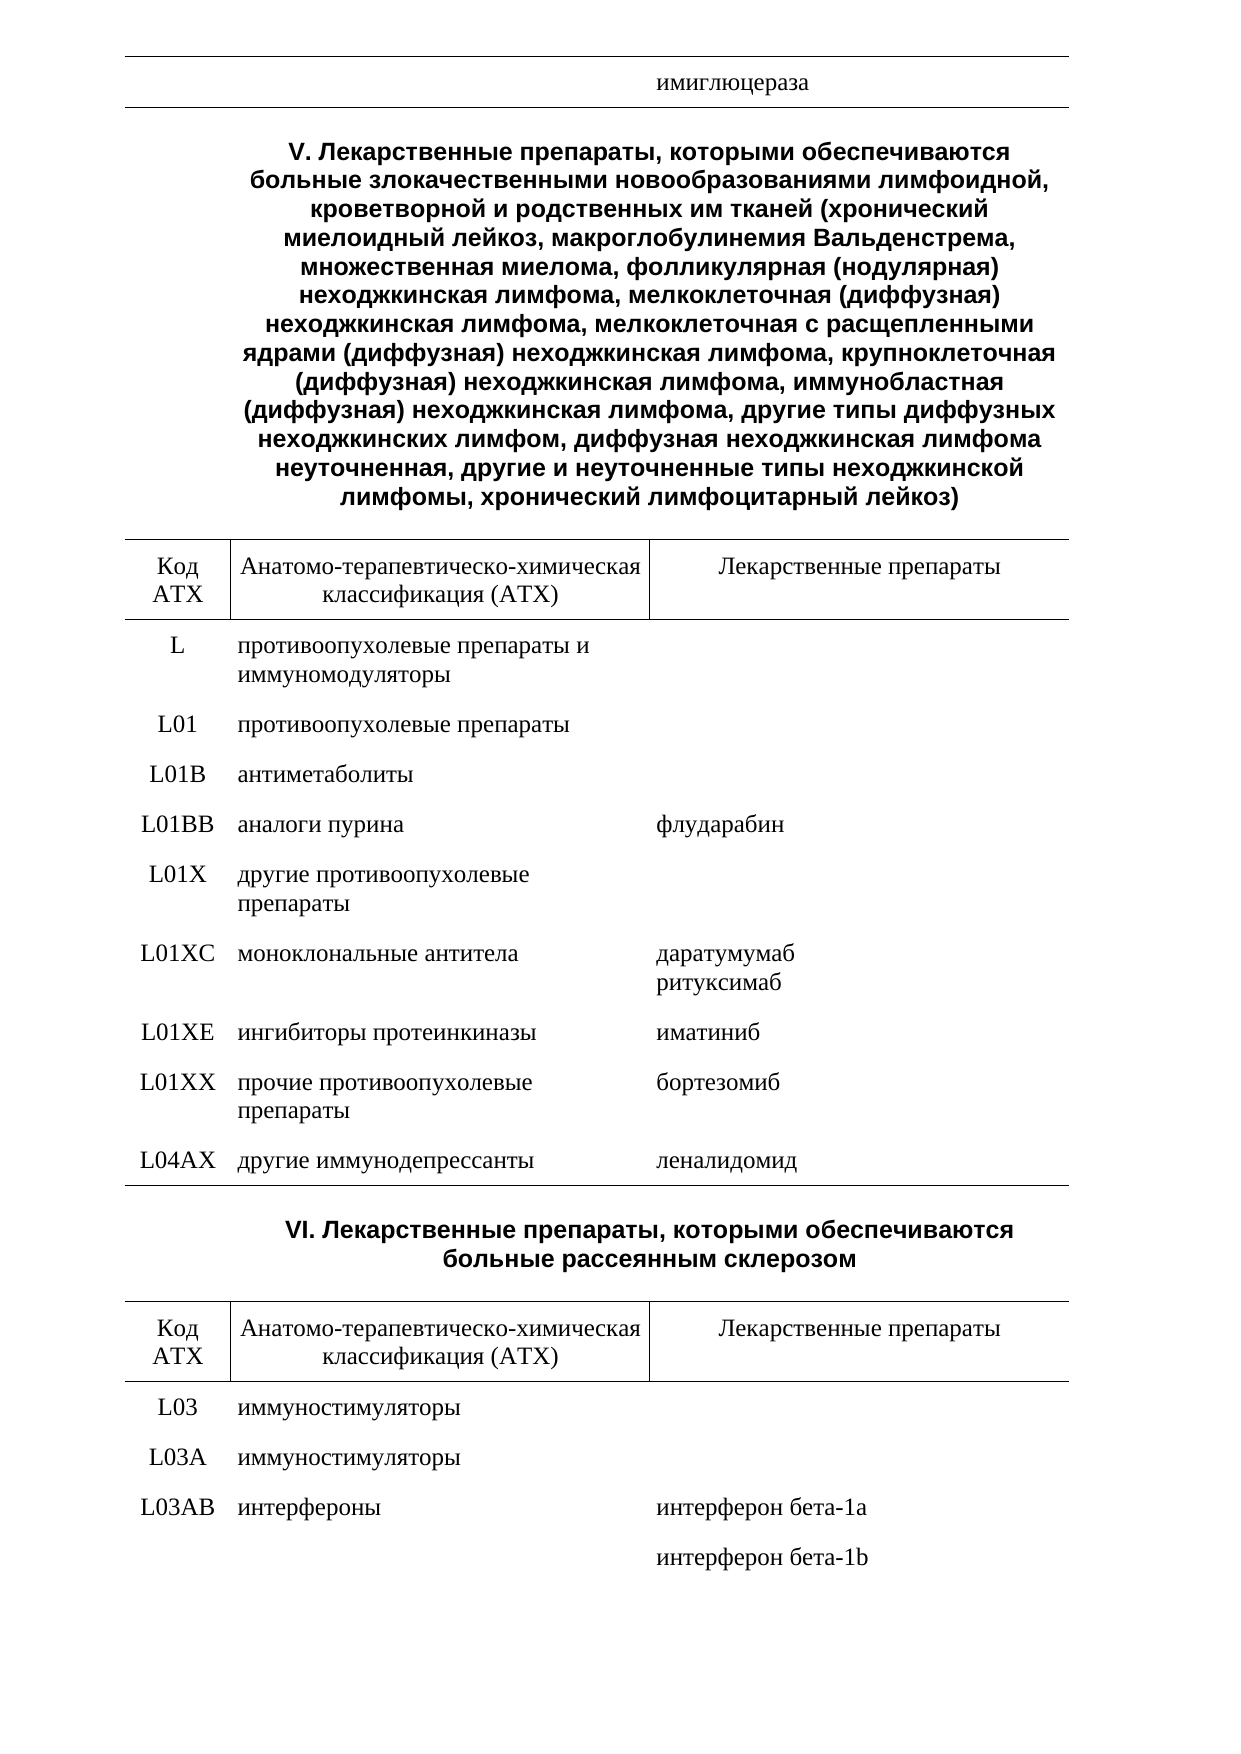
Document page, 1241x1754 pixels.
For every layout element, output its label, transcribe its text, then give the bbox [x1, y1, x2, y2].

title больные рассеянным склерозом [118, 1243, 1181, 1272]
title неходжкинских лимфом, диффузная неходжкинская лимфома [118, 424, 1181, 453]
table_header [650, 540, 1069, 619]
title VI. Лекарственные препараты, которыми обеспечиваются [118, 1215, 1181, 1243]
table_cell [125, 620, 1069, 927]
title ядрами (диффузная) неходжкинская лимфома, крупноклеточная [118, 338, 1181, 367]
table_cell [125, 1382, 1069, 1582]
title неходжкинская лимфома, мелкоклеточная с расщепленными [118, 309, 1181, 338]
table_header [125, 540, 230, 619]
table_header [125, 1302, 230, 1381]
title неуточненная, другие и неуточненные типы неходжкинской [118, 453, 1181, 482]
title (диффузная) неходжкинская лимфома, иммунобластная [118, 367, 1181, 395]
title множественная миелома, фолликулярная (нодулярная) [118, 252, 1181, 280]
title (диффузная) неходжкинская лимфома, другие типы диффузных [118, 395, 1181, 424]
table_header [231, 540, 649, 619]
title больные злокачественными новообразованиями лимфоидной, [118, 165, 1181, 194]
title лимфомы, хронический лимфоцитарный лейкоз) [118, 482, 1181, 510]
title кроветворной и родственных им тканей (хронический [118, 194, 1181, 223]
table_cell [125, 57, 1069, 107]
title неходжкинская лимфома, мелкоклеточная (диффузная) [118, 280, 1181, 309]
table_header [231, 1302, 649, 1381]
title миелоидный лейкоз, макроглобулинемия Вальденстрема, [118, 223, 1181, 252]
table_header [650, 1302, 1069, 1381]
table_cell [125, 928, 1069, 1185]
title V. Лекарственные препараты, которыми обеспечиваются [118, 137, 1181, 165]
